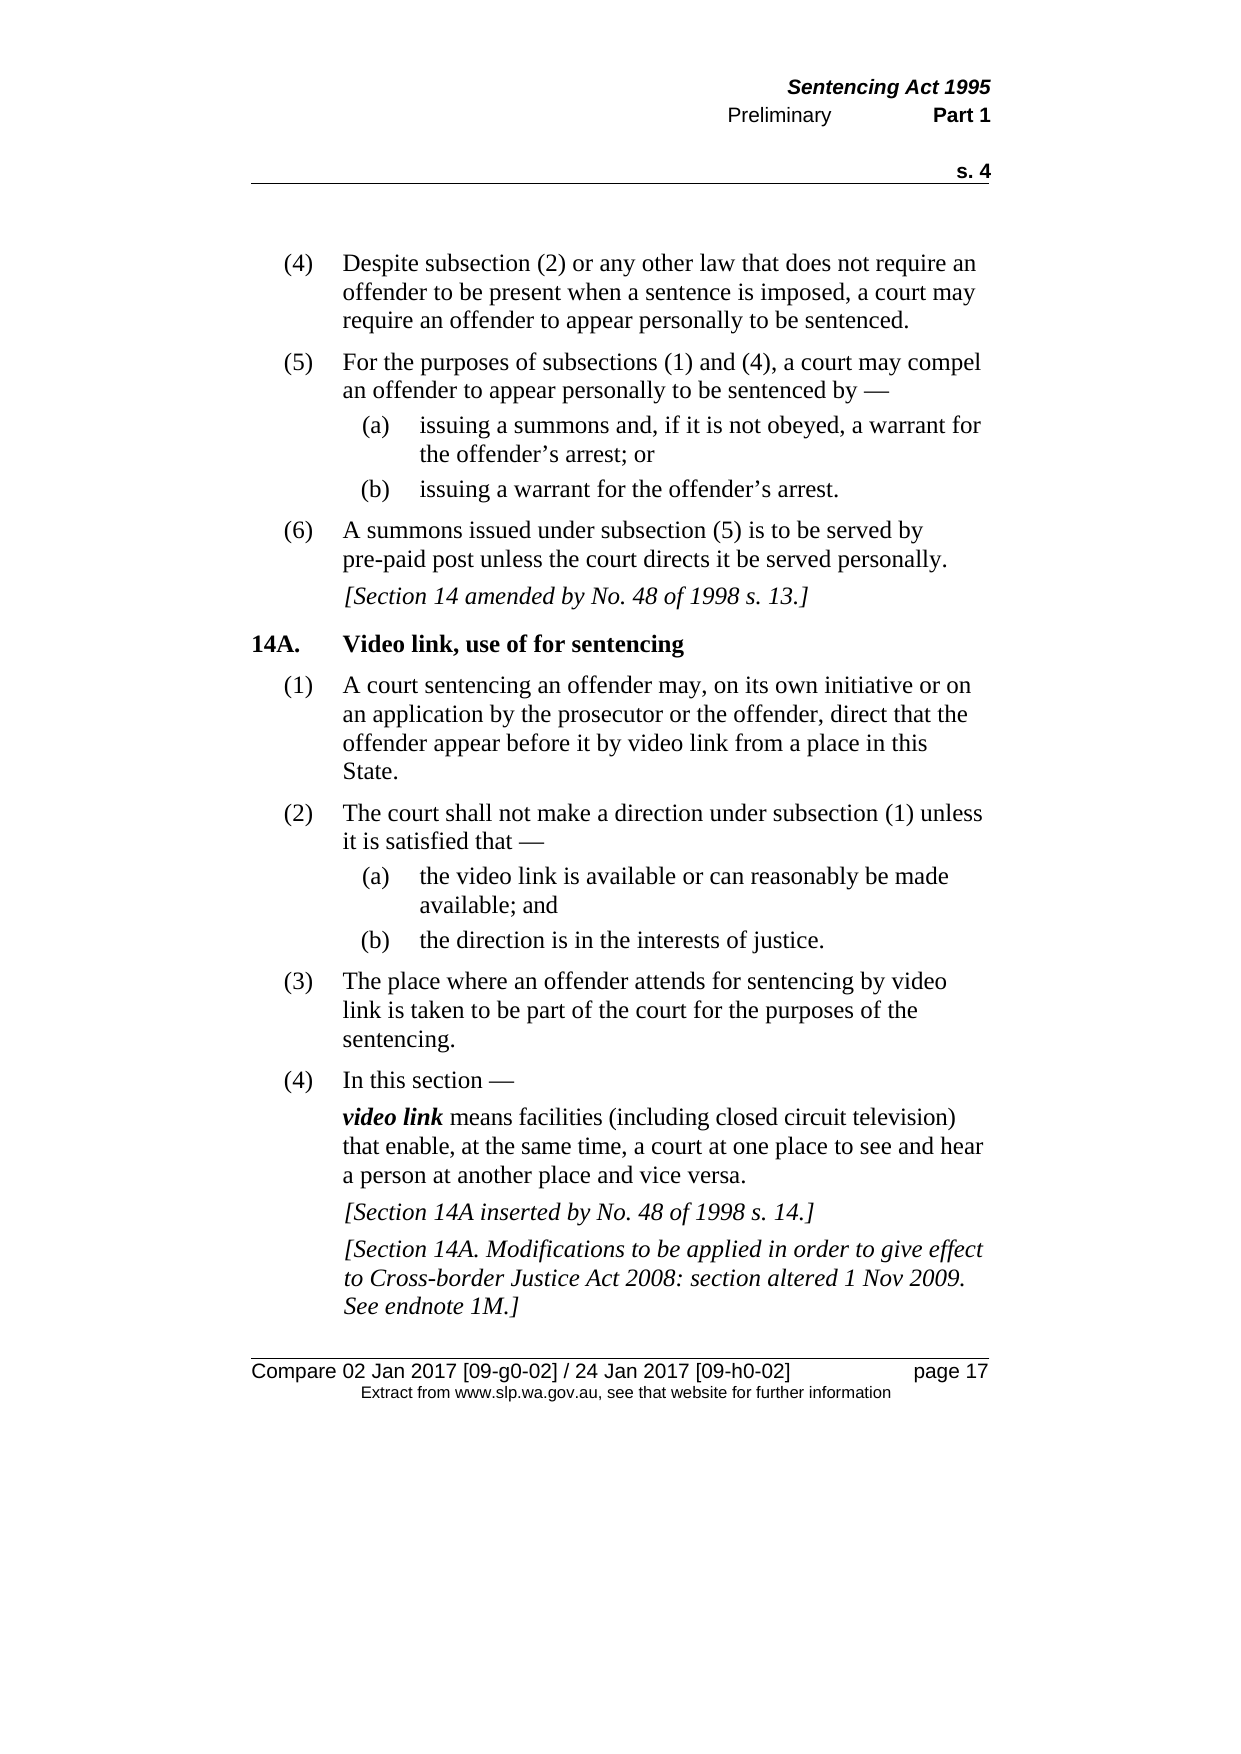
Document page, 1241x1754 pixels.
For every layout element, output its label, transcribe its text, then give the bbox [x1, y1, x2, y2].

text (3) The place where an offender attends for sentencing by video link is taken to be part of the court for the purposes of the sentencing. [251, 966, 989, 1053]
text (1) A court sentencing an offender may, on its own initiative or on an application by the prosecutor or the offender, direct that the offender appear before it by video link from a place in this State. [251, 670, 989, 785]
text (6) A summons issued under subsection (5) is to be served by pre-paid post unless the court directs it be served personally. [251, 516, 989, 573]
text [Section 14A inserted by No. 48 of 1998 s. 14.] [251, 1197, 989, 1226]
text video link means facilities (including closed circuit television) that enable, at the same time, a court at one place to see and hear a person at another place and vice versa. [251, 1102, 989, 1188]
text (2) The court shall not make a direction under subsection (1) unless it is satisfied that — [251, 798, 989, 855]
subtitle 14A. Video link, use of for sentencing [251, 629, 989, 658]
text (b) issuing a warrant for the offender’s arrest. [251, 474, 989, 503]
text (4) Despite subsection (2) or any other law that does not require an offender to be present when a sentence is imposed, a court may require an offender to appear personally to be sentenced. [251, 248, 989, 334]
text (a) the video link is available or can reasonably be made available; and [251, 861, 989, 919]
text [Section 14A. Modifications to be applied in order to give effect to Cross-border Justice Act 2008: section altered 1 Nov 2009. See endnote 1M.] [251, 1234, 989, 1320]
text (a) issuing a summons and, if it is not obeyed, a warrant for the offender’s arrest; or [251, 411, 989, 468]
text (4) In this section — [251, 1065, 989, 1094]
text [Section 14 amended by No. 48 of 1998 s. 13.] [251, 581, 989, 610]
text (5) For the purposes of subsections (1) and (4), a court may compel an offender to appear personally to be sentenced by — [251, 347, 989, 404]
text (b) the direction is in the interests of justice. [251, 925, 989, 954]
